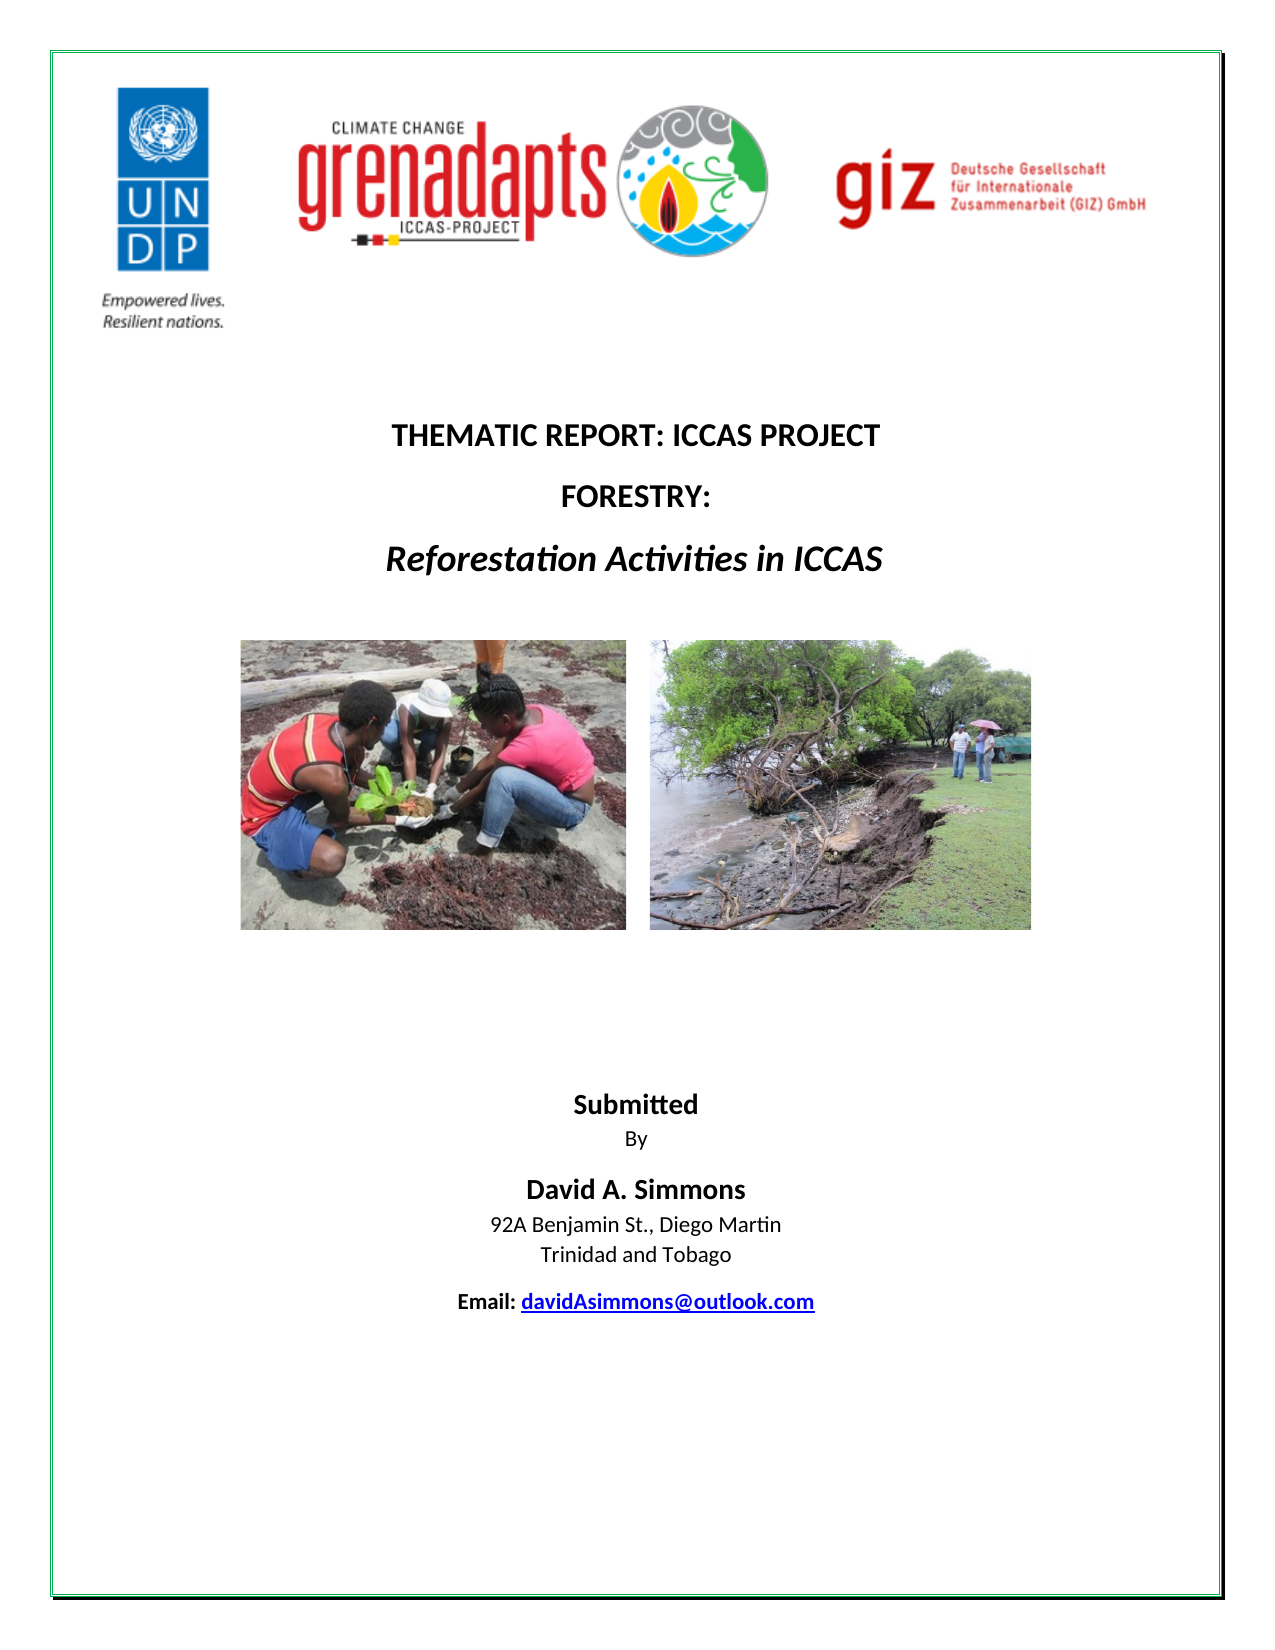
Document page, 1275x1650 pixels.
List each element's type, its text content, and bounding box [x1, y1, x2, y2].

text David A. Simmons [150, 1171, 1122, 1207]
picture [98, 75, 239, 339]
text Trinidad and Tobago [150, 1240, 1122, 1268]
text FORESTRY: [150, 475, 1122, 515]
text Submitted [150, 1086, 1122, 1122]
picture [649, 640, 1032, 930]
picture [240, 640, 627, 930]
picture [292, 103, 774, 260]
text 92A Benjamin St., Diego Martin [150, 1210, 1122, 1238]
text Reforestation Activities in ICCAS [150, 535, 1122, 581]
picture [804, 111, 1196, 275]
text By [150, 1124, 1122, 1153]
text Email: davidAsimmons@outlook.com [150, 1287, 1122, 1315]
text THEMATIC REPORT: ICCAS PROJECT [150, 414, 1122, 455]
